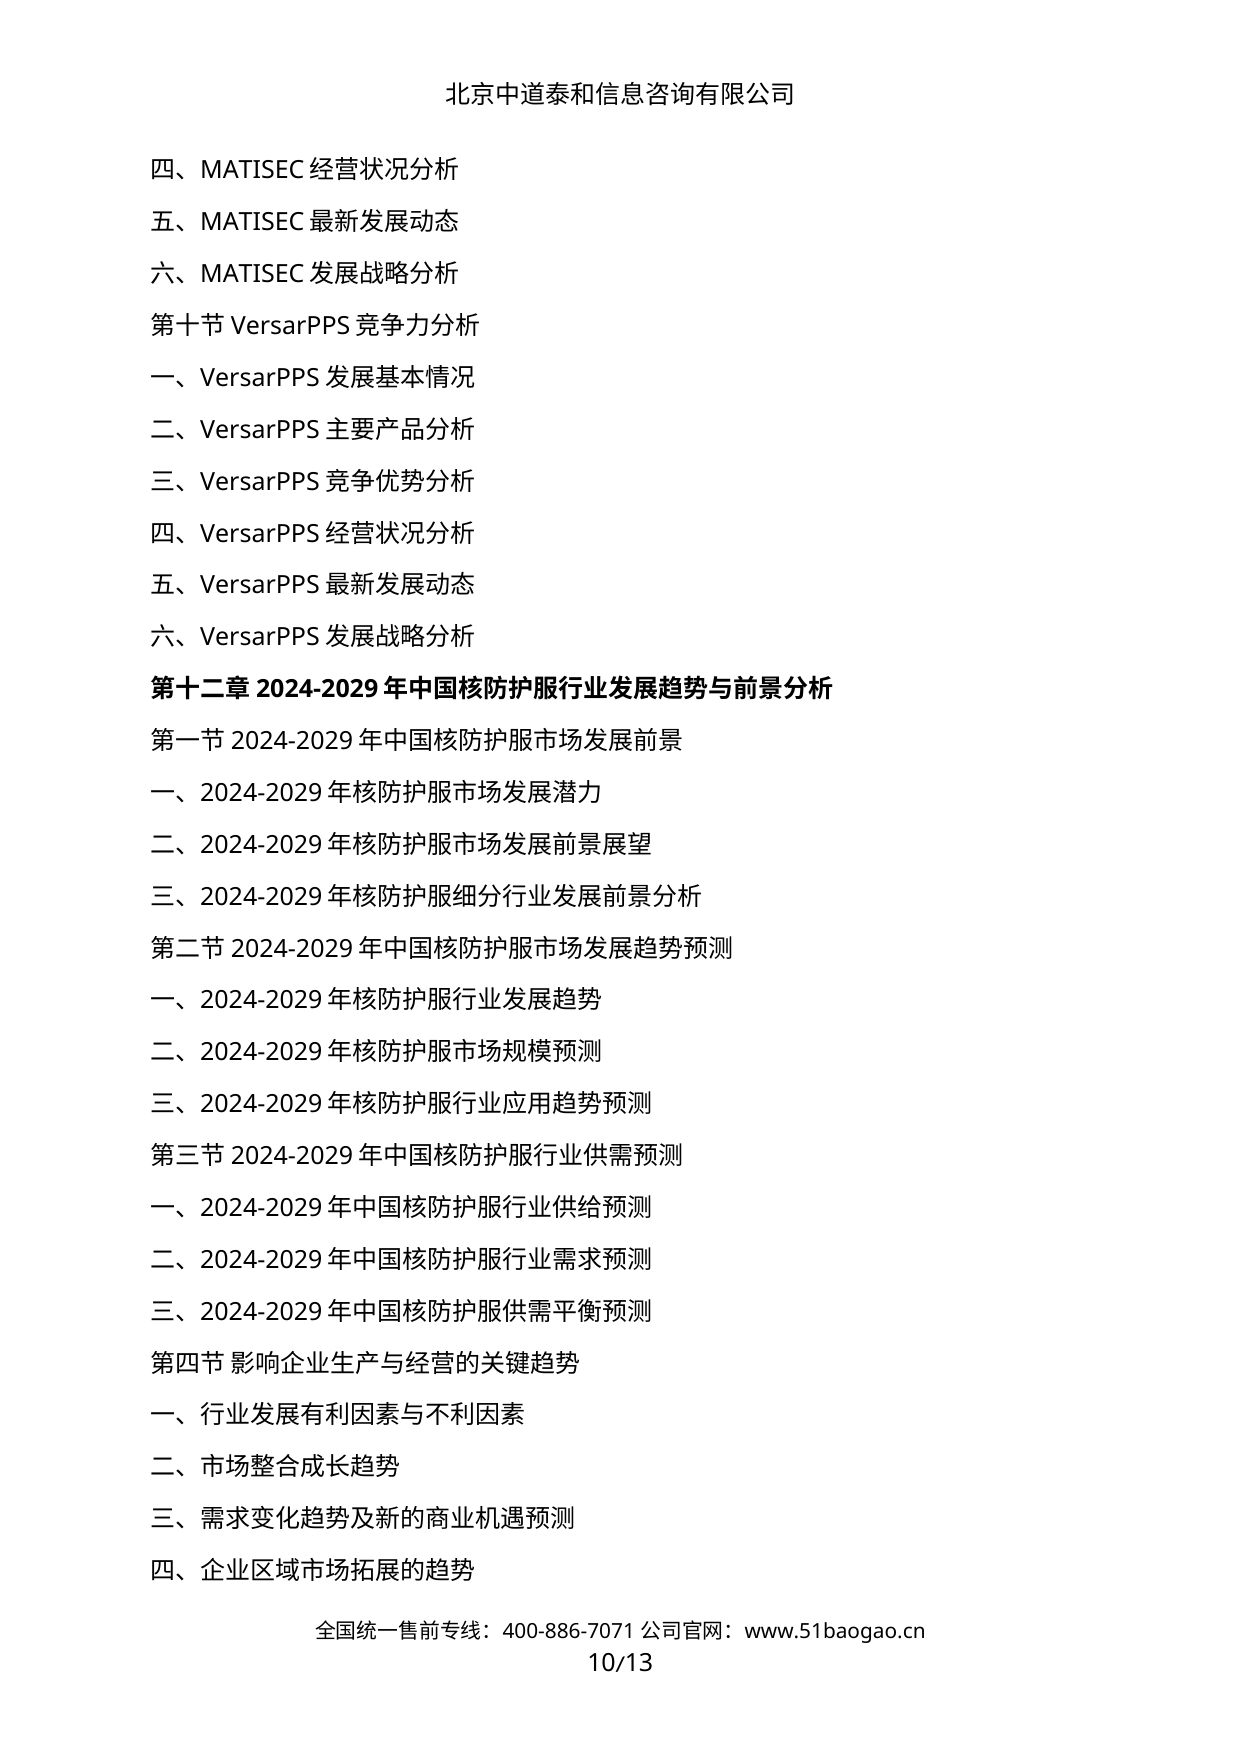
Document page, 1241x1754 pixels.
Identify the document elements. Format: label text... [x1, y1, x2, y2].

text 三、2024-2029年核防护服细分行业发展前景分析 [150, 876, 1090, 912]
text 六、VersarPPS发展战略分析 [150, 617, 1090, 653]
text 二、2024-2029年核防护服市场规模预测 [150, 1032, 1090, 1068]
text 五、VersarPPS最新发展动态 [150, 565, 1090, 601]
text 四、MATISEC经营状况分析 [150, 150, 1090, 186]
text 三、2024-2029年中国核防护服供需平衡预测 [150, 1291, 1090, 1327]
text 一、VersarPPS发展基本情况 [150, 357, 1090, 394]
text 四、VersarPPS经营状况分析 [150, 513, 1090, 549]
text 二、市场整合成长趋势 [150, 1447, 1090, 1483]
text 二、2024-2029年中国核防护服行业需求预测 [150, 1239, 1090, 1276]
text 第四节 影响企业生产与经营的关键趋势 [150, 1343, 1090, 1379]
text 三、需求变化趋势及新的商业机遇预测 [150, 1499, 1090, 1535]
text 五、MATISEC最新发展动态 [150, 202, 1090, 238]
text 一、行业发展有利因素与不利因素 [150, 1395, 1090, 1431]
text 四、企业区域市场拓展的趋势 [150, 1551, 1090, 1587]
text 一、2024-2029年核防护服行业发展趋势 [150, 980, 1090, 1016]
text 三、VersarPPS竞争优势分析 [150, 461, 1090, 497]
text 二、VersarPPS主要产品分析 [150, 409, 1090, 446]
text 第十节 VersarPPS竞争力分析 [150, 306, 1090, 342]
text 第十二章 2024-2029年中国核防护服行业发展趋势与前景分析 [150, 669, 1090, 705]
text 第一节 2024-2029年中国核防护服市场发展前景 [150, 721, 1090, 757]
text 三、2024-2029年核防护服行业应用趋势预测 [150, 1084, 1090, 1120]
text 二、2024-2029年核防护服市场发展前景展望 [150, 824, 1090, 861]
text 第三节 2024-2029年中国核防护服行业供需预测 [150, 1136, 1090, 1172]
text 第二节 2024-2029年中国核防护服市场发展趋势预测 [150, 928, 1090, 964]
text 一、2024-2029年核防护服市场发展潜力 [150, 772, 1090, 809]
text 一、2024-2029年中国核防护服行业供给预测 [150, 1187, 1090, 1224]
text 六、MATISEC发展战略分析 [150, 254, 1090, 290]
